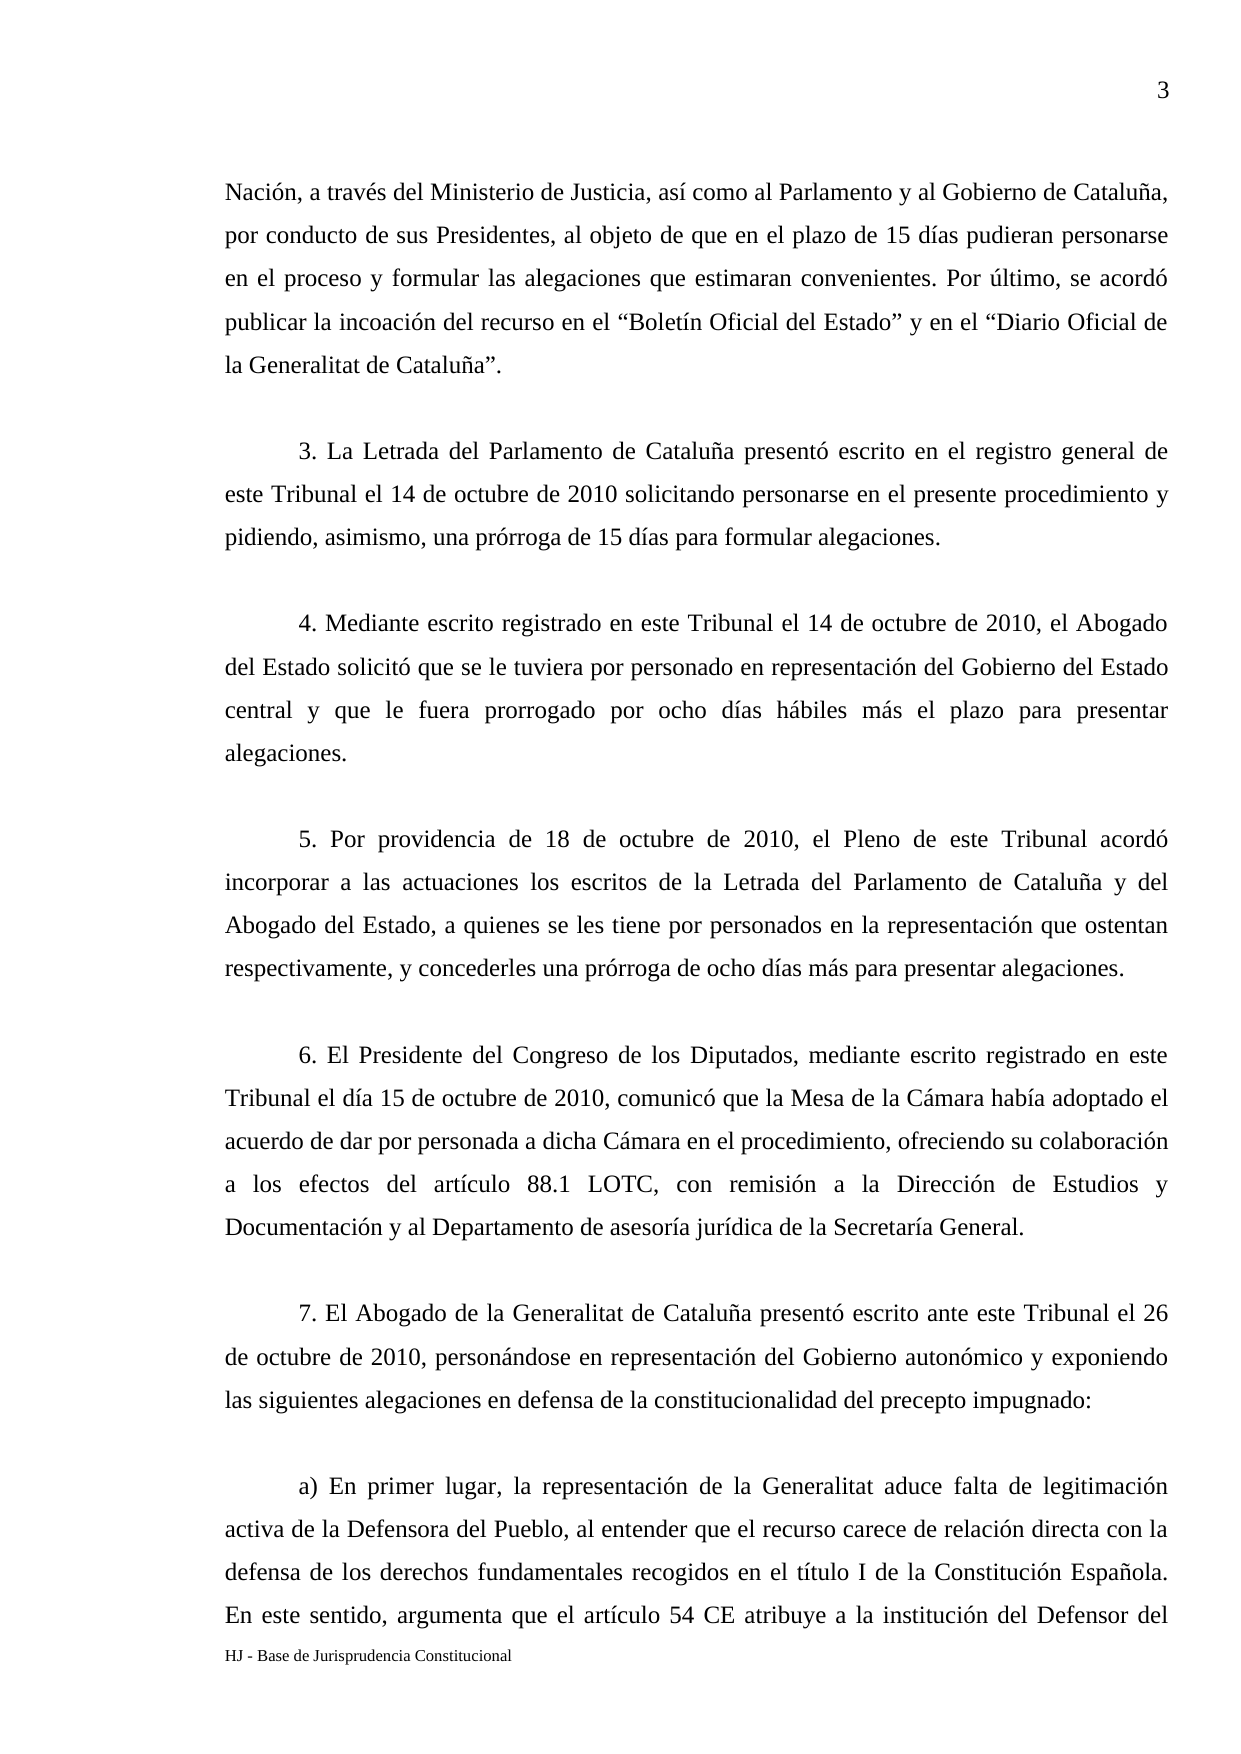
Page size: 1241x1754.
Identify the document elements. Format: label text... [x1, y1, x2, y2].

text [224, 1471, 1169, 1629]
text 7. El Abogado de la Generalitat de Cataluña presentó escrito ante este Tribunal el 26 de octubre de 2010, personándose en representación del Gobierno autonómico y exponiendo las siguientes alegaciones en defensa de la constitucionalidad del precepto impugnado: [224, 1298, 1169, 1413]
text 3. La Letrada del Parlamento de Cataluña presentó escrito en el registro general de este Tribunal el 14 de octubre de 2010 solicitando personarse en el presente procedimiento y pidiendo, asimismo, una prórroga de 15 días para formular alegaciones. [224, 436, 1169, 551]
text 6. El Presidente del Congreso de los Diputados, mediante escrito registrado en este Tribunal el día 15 de octubre de 2010, comunicó que la Mesa de la Cámara había adoptado el acuerdo de dar por personada a dicha Cámara en el procedimiento, ofreciendo su colaboración a los efectos del artículo 88.1 LOTC, con remisión a la Dirección de Estudios y Documentación y al Departamento de asesoría jurídica de la Secretaría General. [224, 1040, 1169, 1241]
text 5. Por providencia de 18 de octubre de 2010, el Pleno de este Tribunal acordó incorporar a las actuaciones los escritos de la Letrada del Parlamento de Cataluña y del Abogado del Estado, a quienes se les tiene por personados en la representación que ostentan respectivamente, y concederles una prórroga de ocho días más para presentar alegaciones. [224, 824, 1169, 982]
text 4. Mediante escrito registrado en este Tribunal el 14 de octubre de 2010, el Abogado del Estado solicitó que se le tuviera por personado en representación del Gobierno del Estado central y que le fuera prorrogado por ocho días hábiles más el plazo para presentar alegaciones. [224, 608, 1169, 767]
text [224, 177, 1169, 378]
